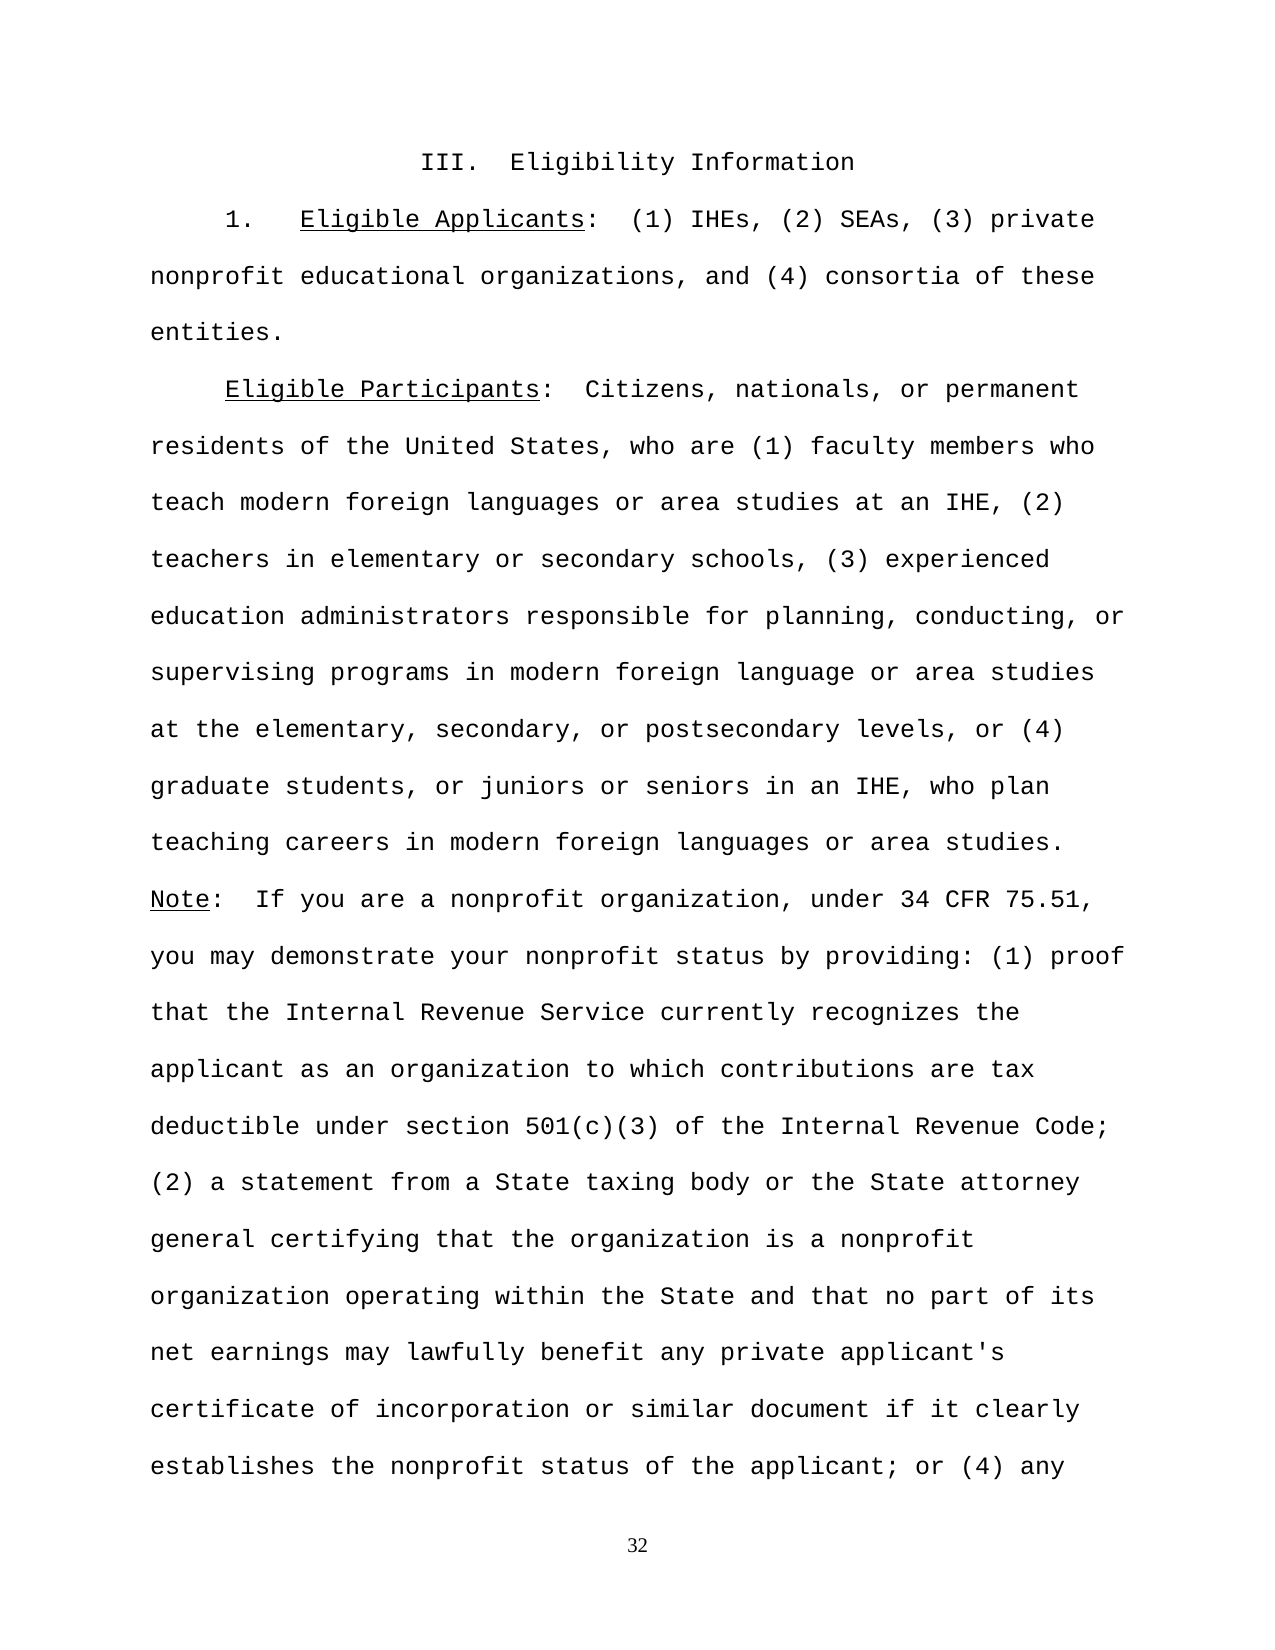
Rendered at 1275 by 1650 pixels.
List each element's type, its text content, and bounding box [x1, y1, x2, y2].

subtitle III. Eligibility Information [150, 150, 1125, 178]
list Eligible Applicants: (1) IHEs, (2) SEAs, (3) private nonprofit educational organizations, and (4) consortia of these entities. [150, 207, 1125, 348]
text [150, 887, 1125, 1482]
list Eligible Participants: Citizens, nationals, or permanent residents of the United States, who are (1) faculty members who teach modern foreign languages or area studies at an IHE, (2) teachers in elementary or secondary schools, (3) experienced education administrators responsible for planning, conducting, or supervising programs in modern foreign language or area studies at the elementary, secondary, or postsecondary levels, or (4) graduate students, or juniors or seniors in an IHE, who plan teaching careers in modern foreign languages or area studies. [150, 377, 1125, 858]
